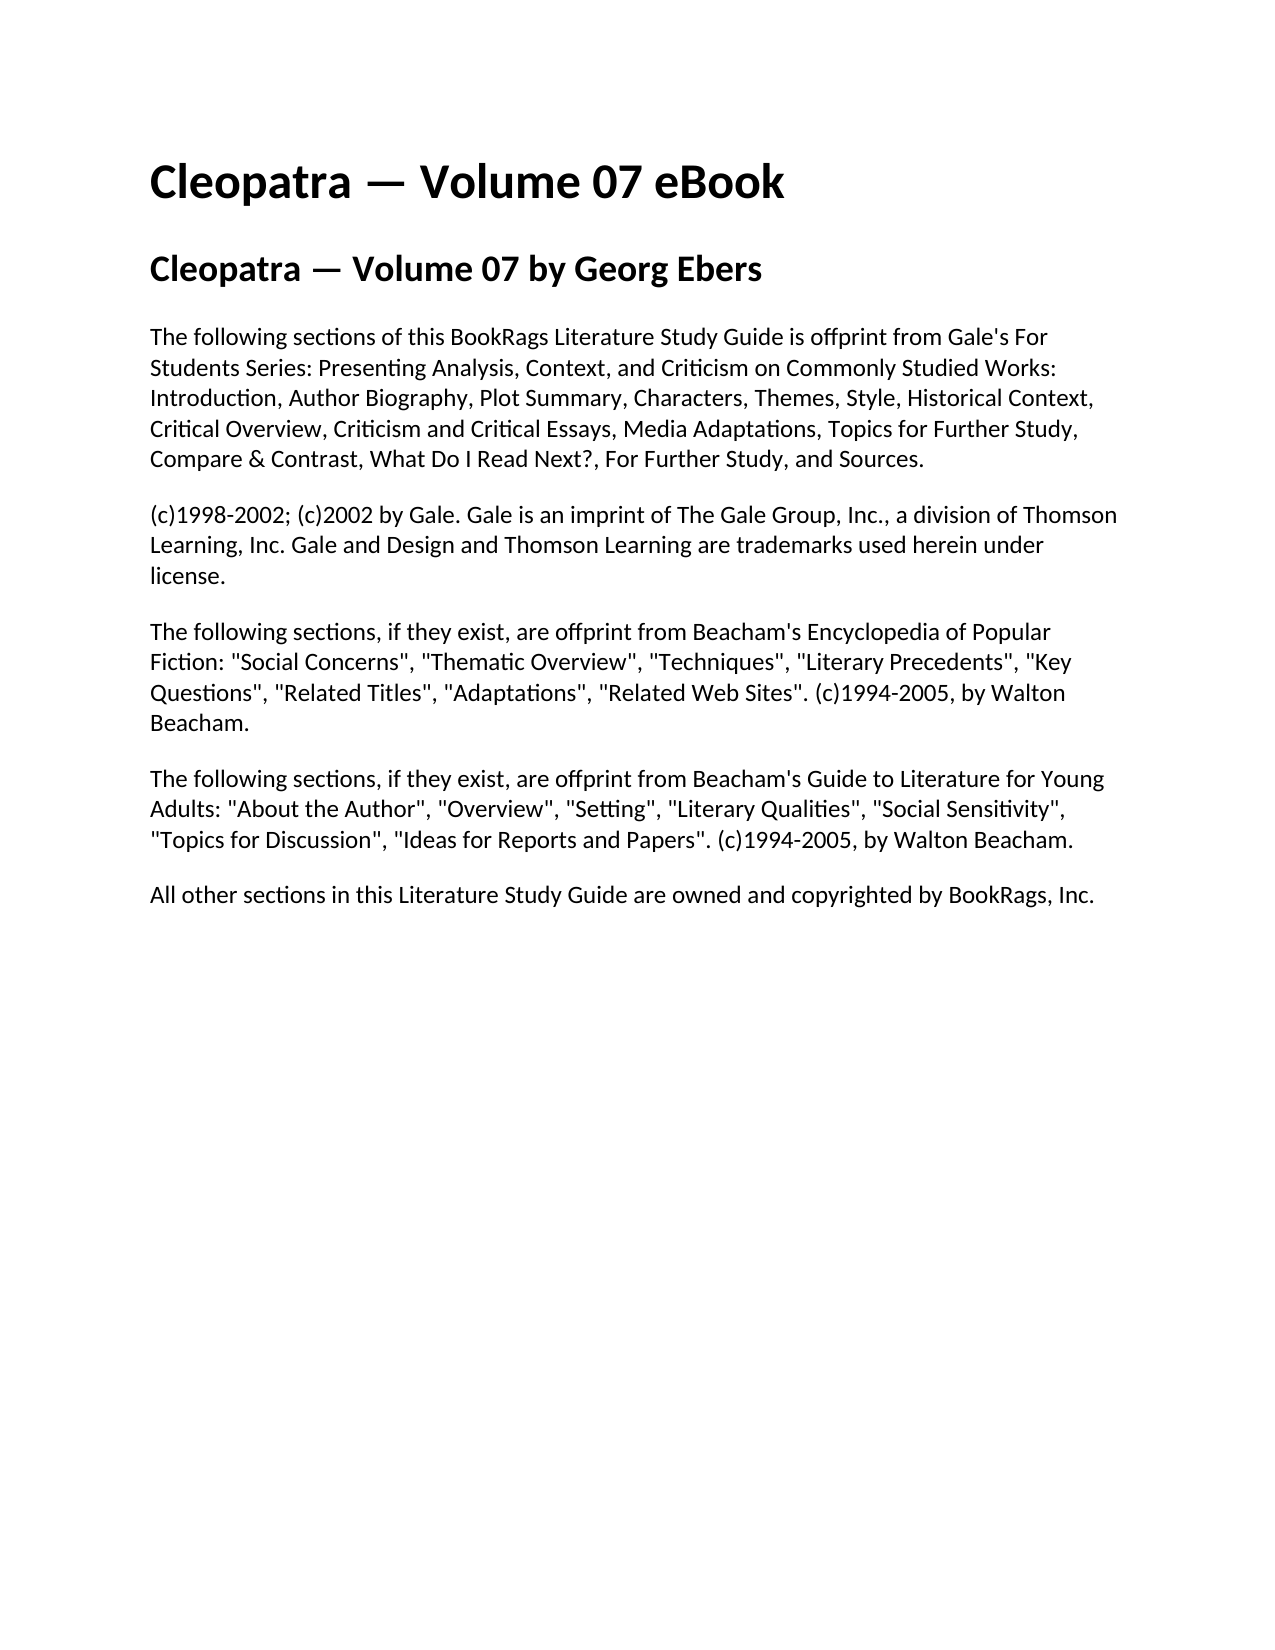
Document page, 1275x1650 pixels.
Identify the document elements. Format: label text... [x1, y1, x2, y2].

text The following sections of this BookRags Literature Study Guide is offprint from Gale's For Students Series: Presenting Analysis, Context, and Criticism on Commonly Studied Works: Introduction, Author Biography, Plot Summary, Characters, Themes, Style, Historical Context, Critical Overview, Criticism and Critical Essays, Media Adaptations, Topics for Further Study, Compare & Contrast, What Do I Read Next?, For Further Study, and Sources. [150, 322, 1125, 474]
text The following sections, if they exist, are offprint from Beacham's Encyclopedia of Popular Fiction: "Social Concerns", "Thematic Overview", "Techniques", "Literary Precedents", "Key Questions", "Related Titles", "Adaptations", "Related Web Sites". (c)1994-2005, by Walton Beacham. [150, 616, 1125, 738]
text The following sections, if they exist, are offprint from Beacham's Guide to Literature for Young Adults: "About the Author", "Overview", "Setting", "Literary Qualities", "Social Sensitivity", "Topics for Discussion", "Ideas for Reports and Papers". (c)1994-2005, by Walton Beacham. [150, 763, 1125, 854]
text Cleopatra — Volume 07 eBook [150, 150, 1125, 211]
text Cleopatra — Volume 07 by Georg Ebers [150, 244, 1125, 290]
text (c)1998-2002; (c)2002 by Gale. Gale is an imprint of The Gale Group, Inc., a division of Thomson Learning, Inc. Gale and Design and Thomson Learning are trademarks used herein under license. [150, 499, 1125, 591]
text All other sections in this Literature Study Guide are owned and copyrighted by BookRags, Inc. [150, 879, 1125, 910]
